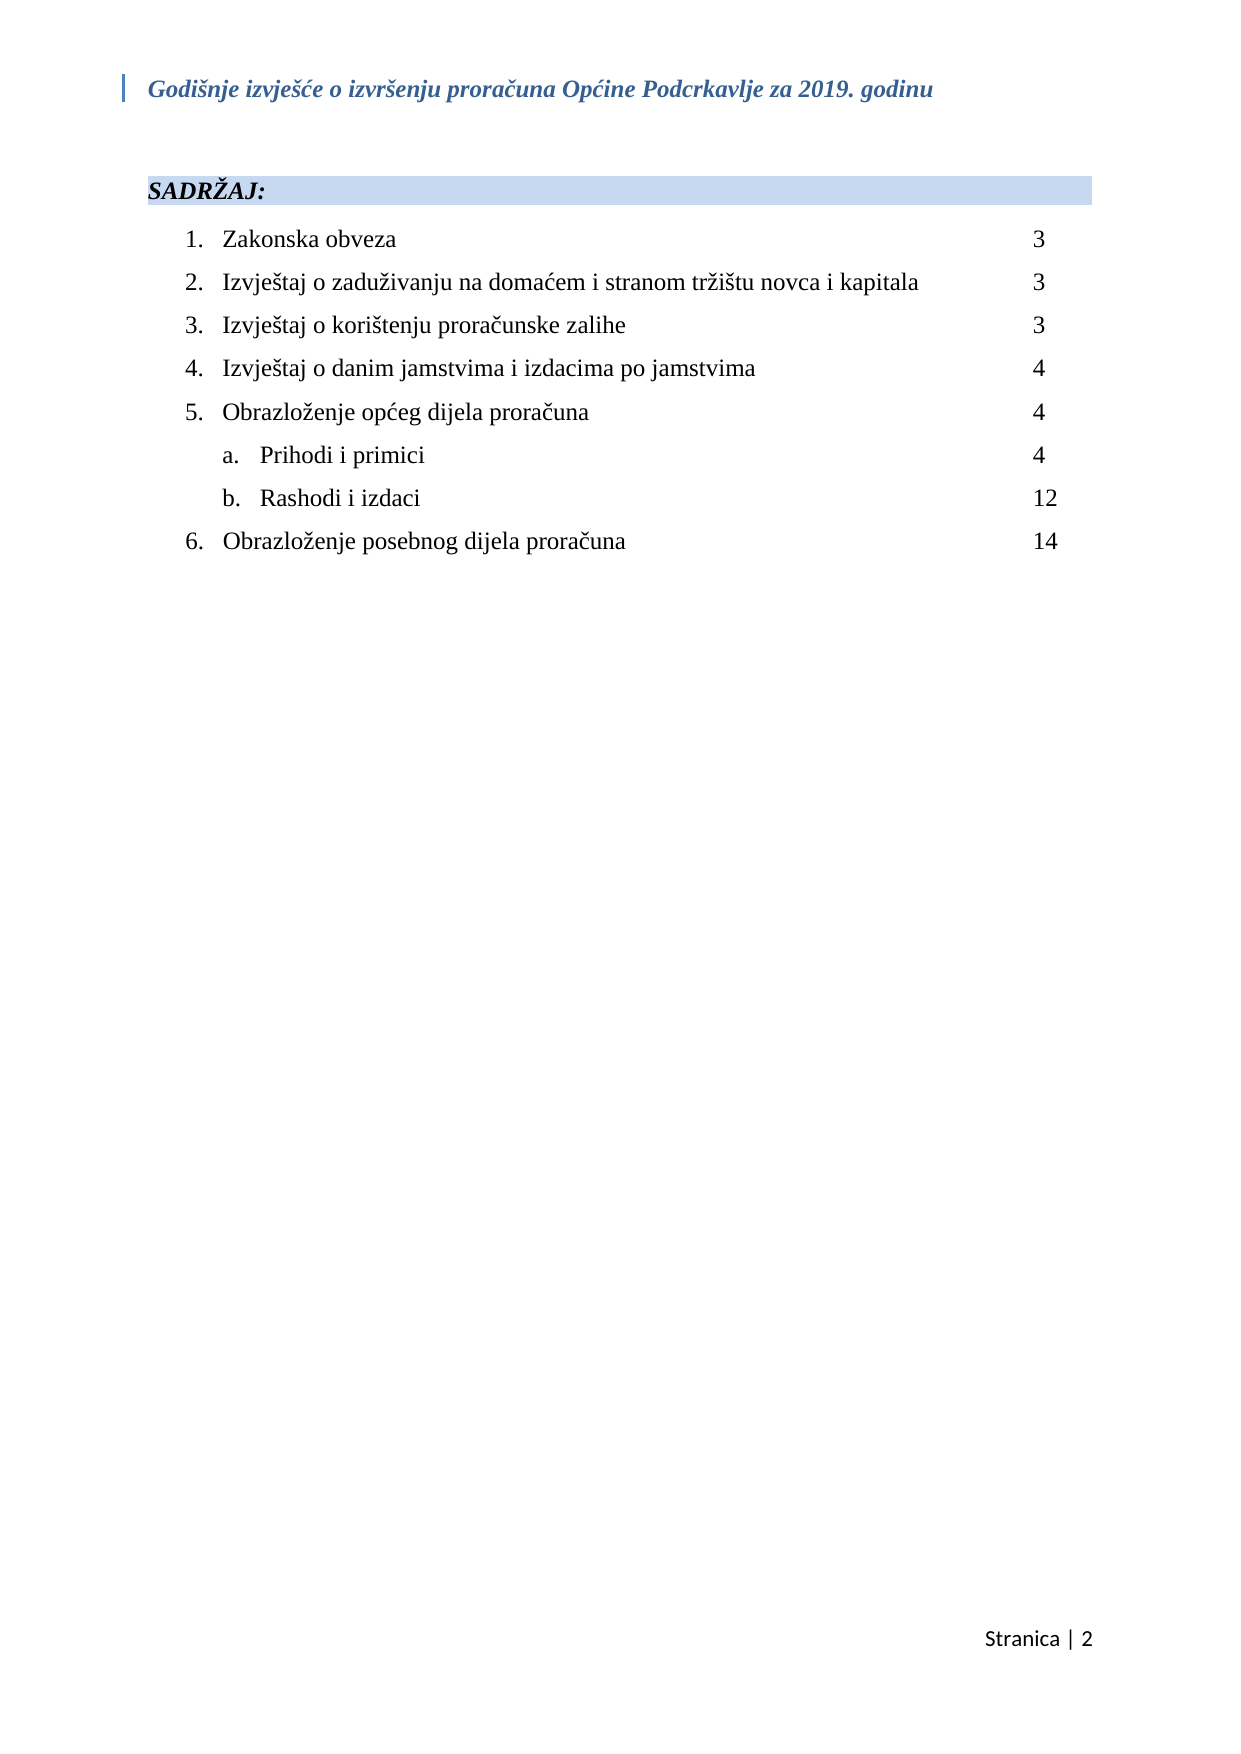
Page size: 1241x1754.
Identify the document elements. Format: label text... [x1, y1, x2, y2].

list Rashodi i izdaci 12 [222, 483, 1092, 512]
list Izvještaj o zaduživanju na domaćem i stranom tržištu novca i kapitala 3 [185, 267, 1092, 296]
list Obrazloženje općeg dijela proračuna 4 [185, 397, 1092, 425]
text SADRŽAJ: [148, 176, 1092, 205]
list Prihodi i primici 4 [222, 440, 1092, 468]
list Izvještaj o korištenju proračunske zalihe 3 [185, 310, 1092, 339]
list Obrazloženje posebnog dijela proračuna 14 [185, 526, 1092, 555]
list Izvještaj o danim jamstvima i izdacima po jamstvima 4 [185, 353, 1092, 382]
list Zakonska obveza 3 [185, 224, 1092, 253]
